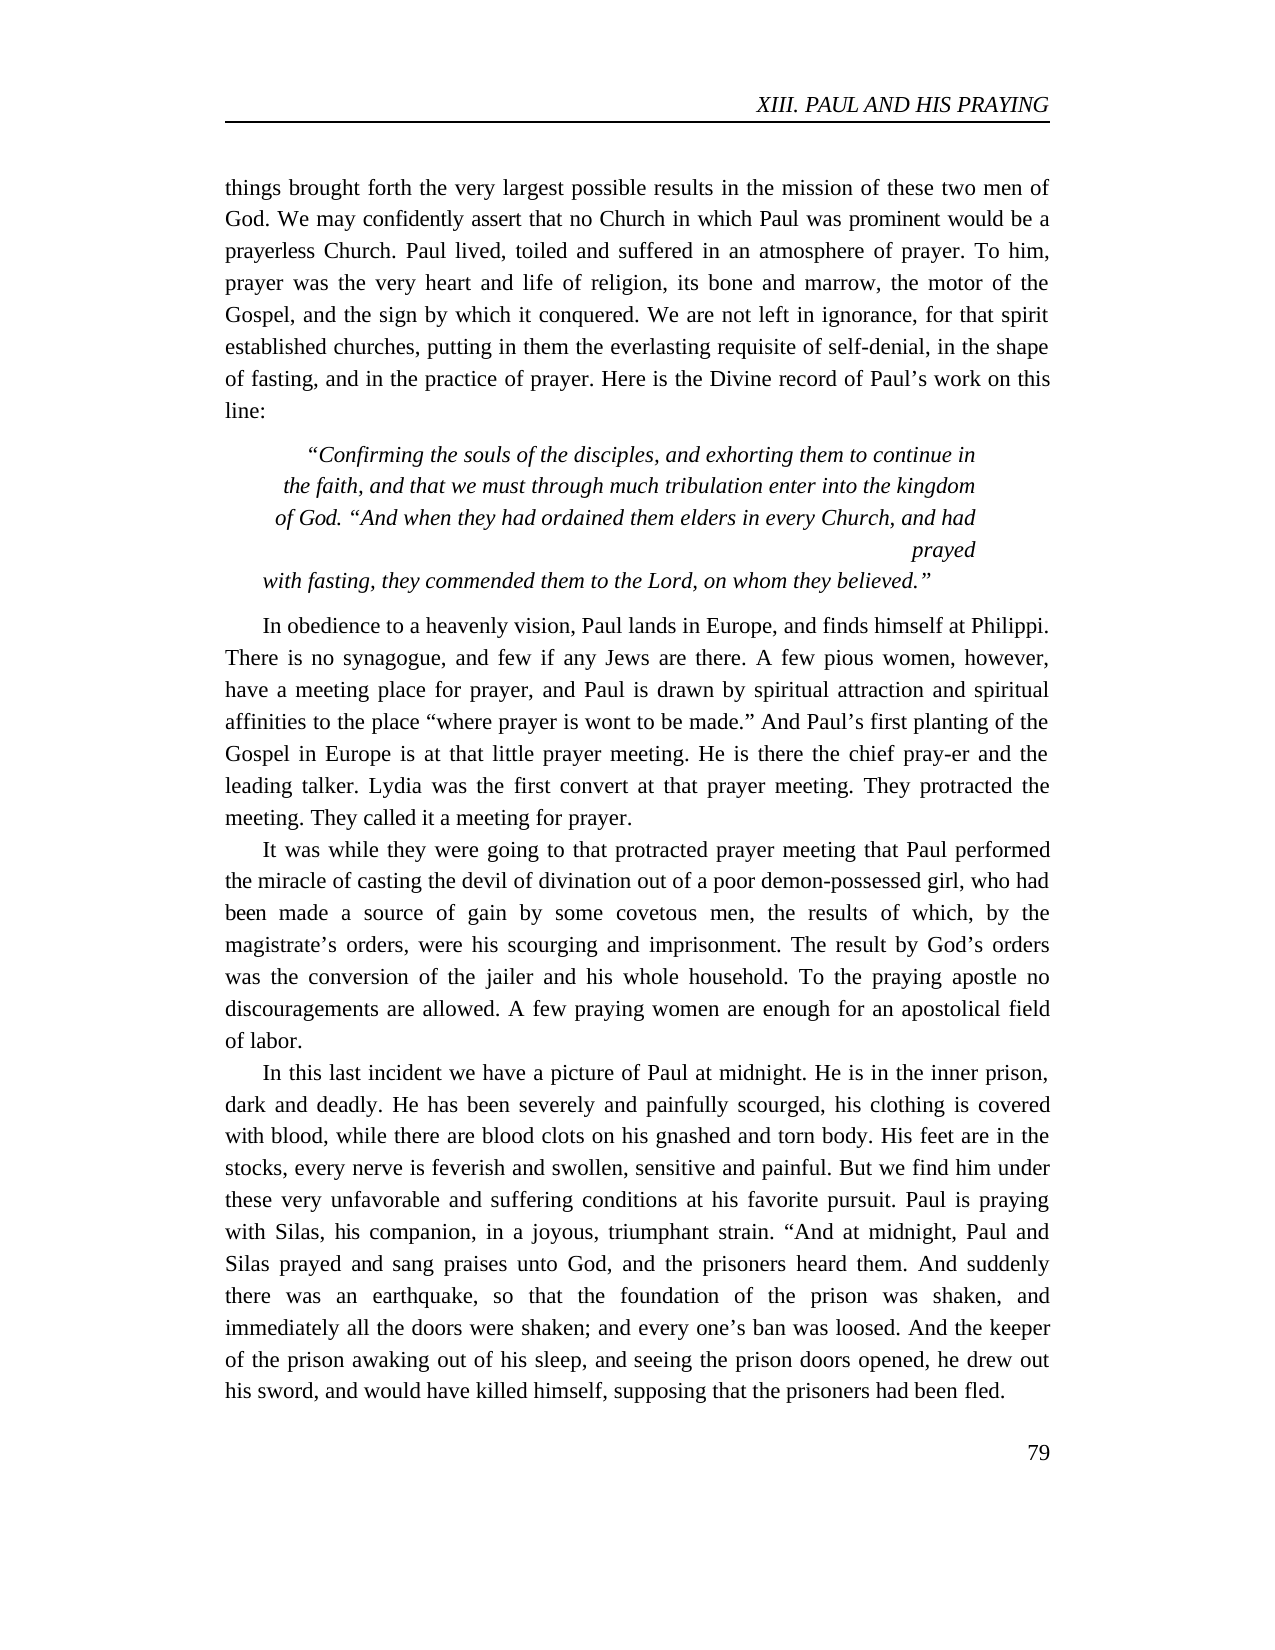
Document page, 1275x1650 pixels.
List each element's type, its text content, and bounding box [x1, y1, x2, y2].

text It was while they were going to that protracted prayer meeting that Paul performed the miracle of casting the devil of divination out of a poor demon-possessed girl, who had been made a source of gain by some covetous men, the results of which, by the magistrate’s orders, were his scourging and imprisonment. The result by God’s orders was the conversion of the jailer and his whole household. To the praying apostle no discouragements are allowed. A few praying women are enough for an apostolical field of labor. [225, 836, 1050, 1053]
text In this last incident we have a picture of Paul at midnight. He is in the inner prison, dark and deadly. He has been severely and painfully scourged, his clothing is covered with blood, while there are blood clots on his gnashed and torn body. His feet are in the stocks, every nerve is feverish and swollen, sensitive and painful. But we find him under these very unfavorable and suffering conditions at his favorite pursuit. Paul is praying with Silas, his companion, in a joyous, triumphant strain. “And at midnight, Paul and Silas prayed and sang praises unto God, and the prisoners heard them. And suddenly there was an earthquake, so that the foundation of the prison was shaken, and immediately all the doors were shaken; and every one’s ban was loosed. And the keeper of the prison awaking out of his sleep, and seeing the prison doors opened, he drew out his sword, and would have killed himself, supposing that the prisoners had been fled. [225, 1059, 1050, 1404]
text “Confirming the souls of the disciples, and exhorting them to continue in the faith, and that we must through much tribulation enter into the kingdom of God. “And when they had ordained them elders in every Church, and had prayed [262, 441, 975, 563]
text with fasting, they commended them to the Lord, on whom they believed.” [262, 568, 1096, 594]
text things brought forth the very largest possible results in the mission of these two men of God. We may confidently assert that no Church in which Paul was prominent would be a prayerless Church. Paul lived, toiled and suffered in an atmosphere of prayer. To him, prayer was the very heart and life of religion, its bone and marrow, the motor of the Gospel, and the sign by which it conquered. We are not left in ignorance, for that spirit established churches, putting in them the everlasting requisite of self-denial, in the shape of fasting, and in the practice of prayer. Here is the Divine record of Paul’s work on this line: [225, 174, 1050, 423]
text In obedience to a heavenly vision, Paul lands in Europe, and finds himself at Philippi. There is no synagogue, and few if any Jews are there. A few pious women, however, have a meeting place for prayer, and Paul is drawn by spiritual attraction and spiritual affinities to the place “where prayer is wont to be made.” And Paul’s first planting of the Gospel in Europe is at that little prayer meeting. He is there the chief pray-er and the leading talker. Lydia was the first convert at that prayer meeting. They protracted the meeting. They called it a meeting for prayer. [225, 612, 1050, 830]
